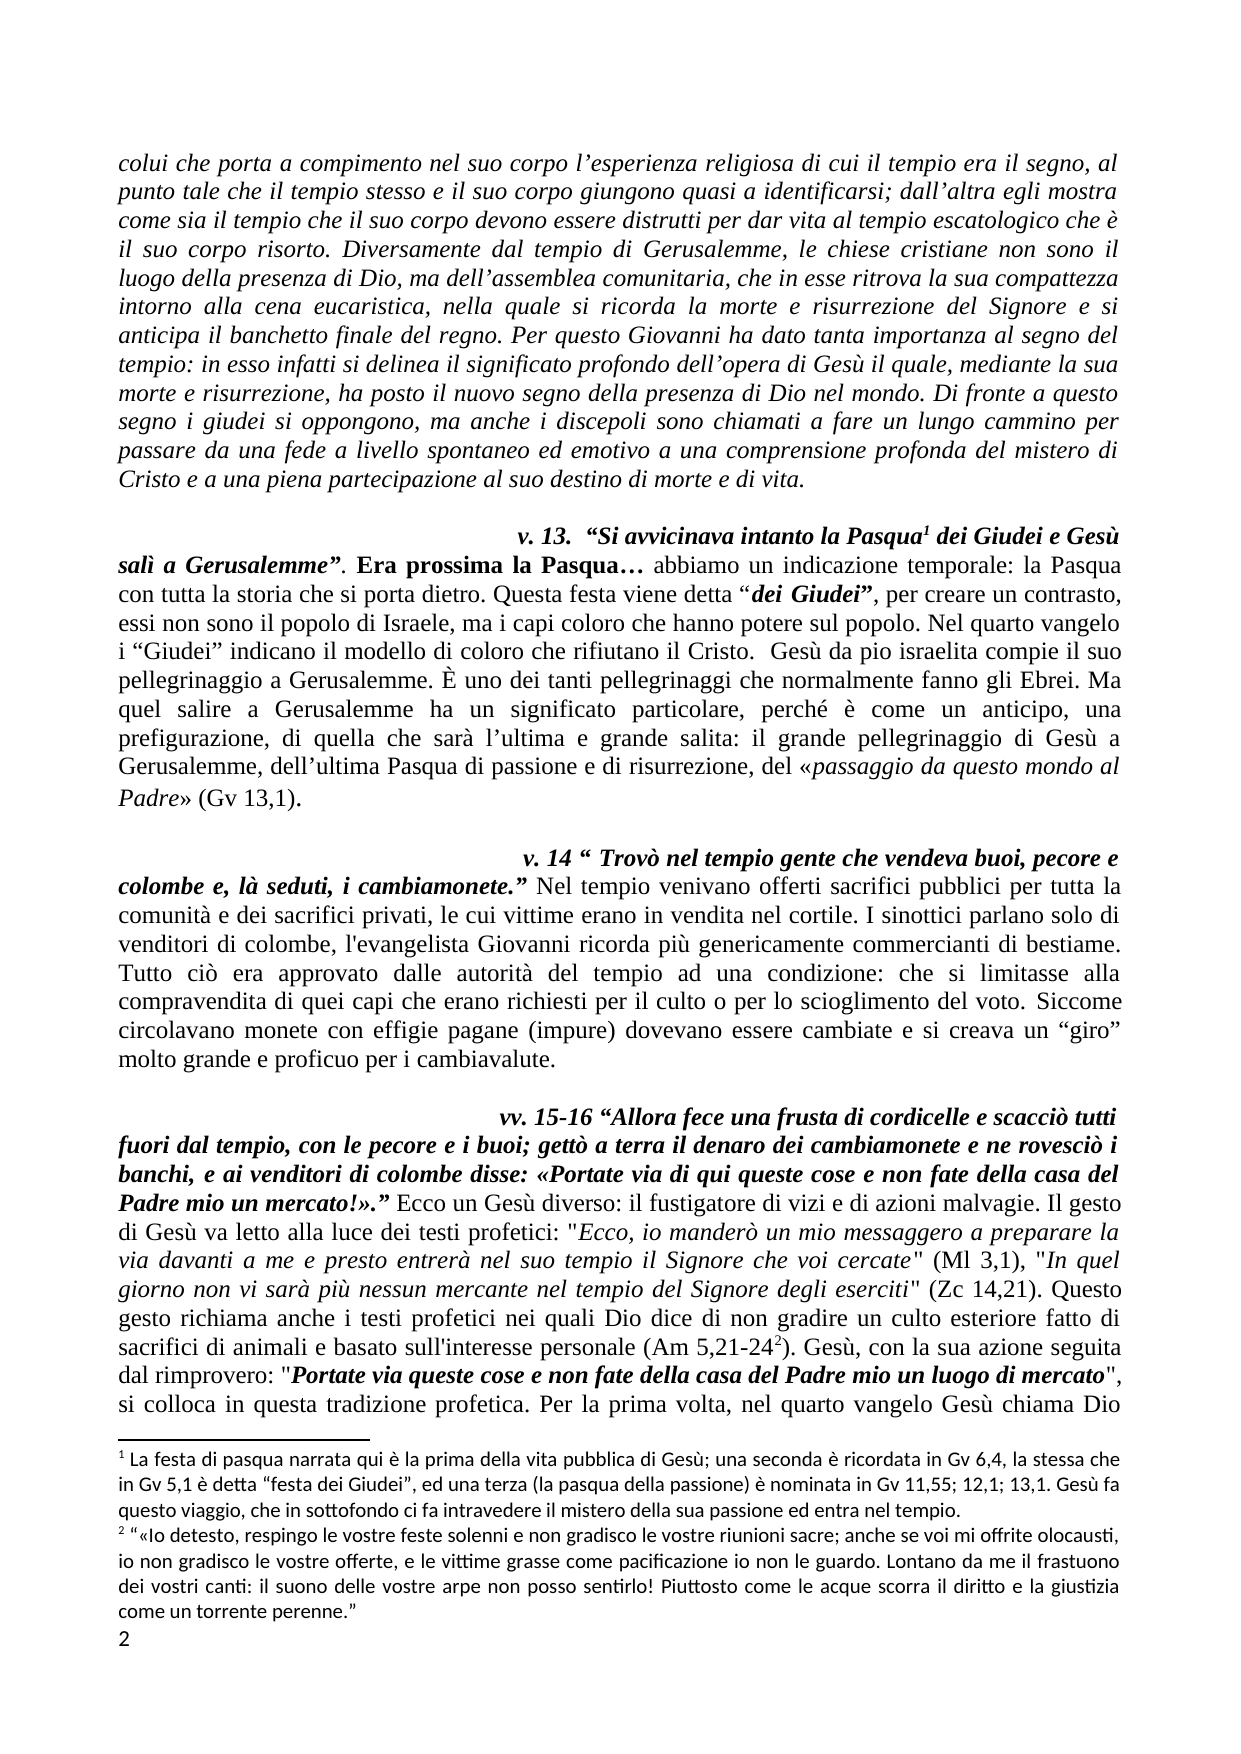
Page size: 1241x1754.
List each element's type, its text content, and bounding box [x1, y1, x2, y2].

text v. 13. “Si avvicinava intanto la Pasqua dei Giudei e Gesù salì a Gerusalemme”. Era prossima la Pasqua… abbiamo un indicazione temporale: la Pasqua con tutta la storia che si porta dietro. Questa festa viene detta “dei Giudei”, per creare un contrasto, essi non sono il popolo di Israele, ma i capi coloro che hanno potere sul popolo. Nel quarto vangelo i “Giudei” indicano il modello di coloro che rifiutano il Cristo. Gesù da pio israelita compie il suo pellegrinaggio a Gerusalemme. È uno dei tanti pellegrinaggi che normalmente fanno gli Ebrei. Ma quel salire a Gerusalemme ha un significato particolare, perché è come un anticipo, una prefigurazione, di quella che sarà l’ultima e grande salita: il grande pellegrinaggio di Gesù a Gerusalemme, dell’ultima Pasqua di passione e di risurrezione, del «passaggio da questo mondo al Padre» (Gv 13,1). [118, 521, 1122, 813]
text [118, 1102, 1122, 1418]
text v. 14 “Trovò nel tempio gente che vendeva buoi, pecore e colombe e, là seduti, i cambiamonete.” Nel tempio venivano offerti sacrifici pubblici per tutta la comunità e dei sacrifici privati, le cui vittime erano in vendita nel cortile. I sinottici parlano solo di venditori di colombe, l'evangelista Giovanni ricorda più genericamente commercianti di bestiame. Tutto ciò era approvato dalle autorità del tempio ad una condizione: che si limitasse alla compravendita di quei capi che erano richiesti per il culto o per lo scioglimento del voto. Siccome circolavano monete con effigie pagane (impure) dovevano essere cambiate e si creava un “giro” molto grande e proficuo per i cambiavalute. [118, 843, 1122, 1073]
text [118, 148, 1122, 493]
